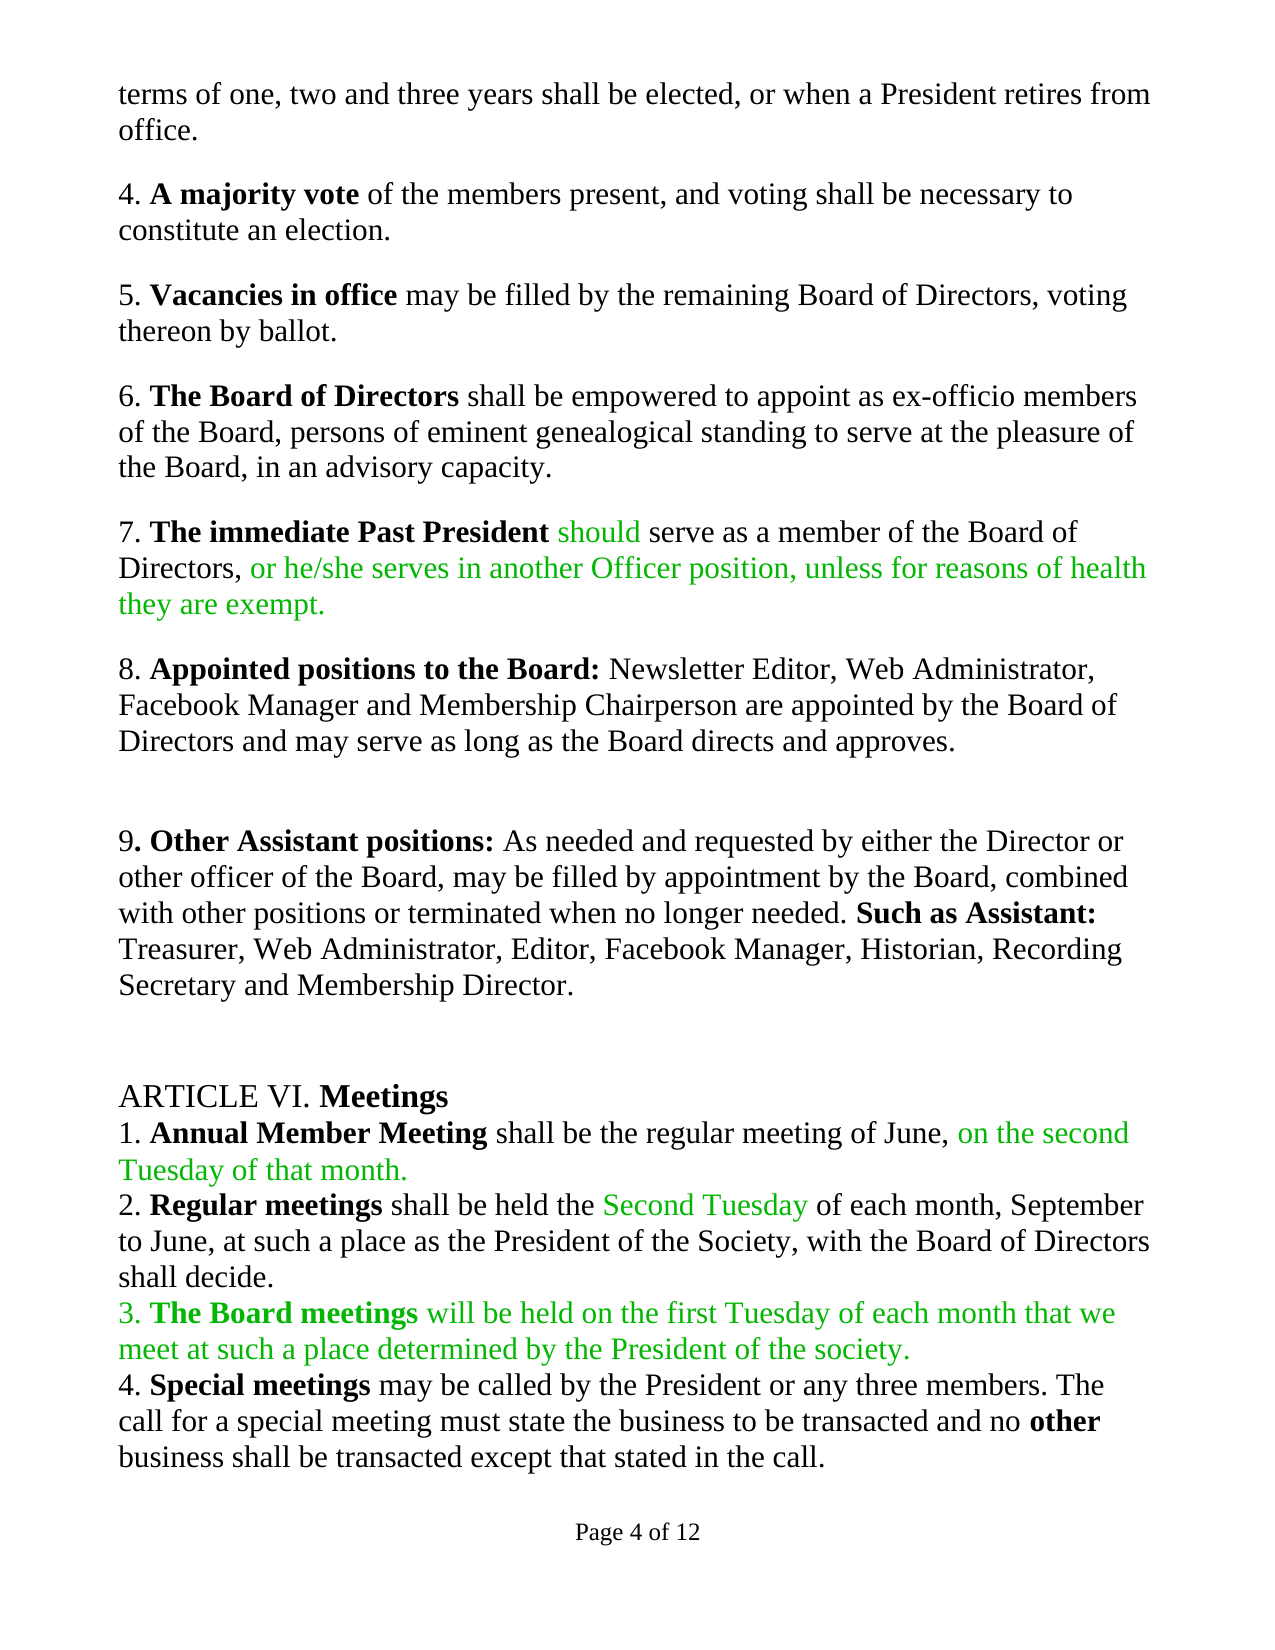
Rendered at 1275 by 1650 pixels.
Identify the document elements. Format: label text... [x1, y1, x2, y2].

text 4. Special meetings may be called by the President or any three members. The call for a special meeting must state the business to be transacted and no other business shall be transacted except that stated in the call. [118, 1366, 1157, 1474]
text 9. Other Assistant positions: As needed and requested by either the Director or other officer of the Board, may be filled by appointment by the Board, combined with other positions or terminated when no longer needed. Such as Assistant: Treasurer, Web Administrator, Editor, Facebook Manager, Historian, Recording Secretary and Membership Director. [118, 822, 1157, 1002]
text 1. Annual Member Meeting shall be the regular meeting of June, on the second Tuesday of that month. [118, 1115, 1157, 1187]
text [118, 75, 1157, 147]
text 2. Regular meetings shall be held the Second Tuesday of each month, September to June, at such a place as the President of the Society, with the Board of Directors shall decide. [118, 1187, 1157, 1294]
text 7. The immediate Past President should serve as a member of the Board of Directors, or he/she serves in another Officer position, unless for reasons of health they are exempt. [118, 513, 1157, 621]
text 4. A majority vote of the members present, and voting shall be necessary to constitute an election. [118, 176, 1157, 247]
text 8. Appointed positions to the Board: Newsletter Editor, Web Administrator, Facebook Manager and Membership Chairperson are appointed by the Board of Directors and may serve as long as the Board directs and approves. [118, 650, 1157, 758]
text ARTICLE VI. Meetings [118, 1076, 1157, 1115]
text 6. The Board of Directors shall be empowered to appoint as ex-officio members of the Board, persons of eminent genealogical standing to serve at the pleasure of the Board, in an advisory capacity. [118, 377, 1157, 485]
text 5. Vacancies in office may be filled by the remaining Board of Directors, voting thereon by ballot. [118, 276, 1157, 348]
text 3. The Board meetings will be held on the first Tuesday of each month that we meet at such a place determined by the President of the society. [118, 1294, 1157, 1366]
